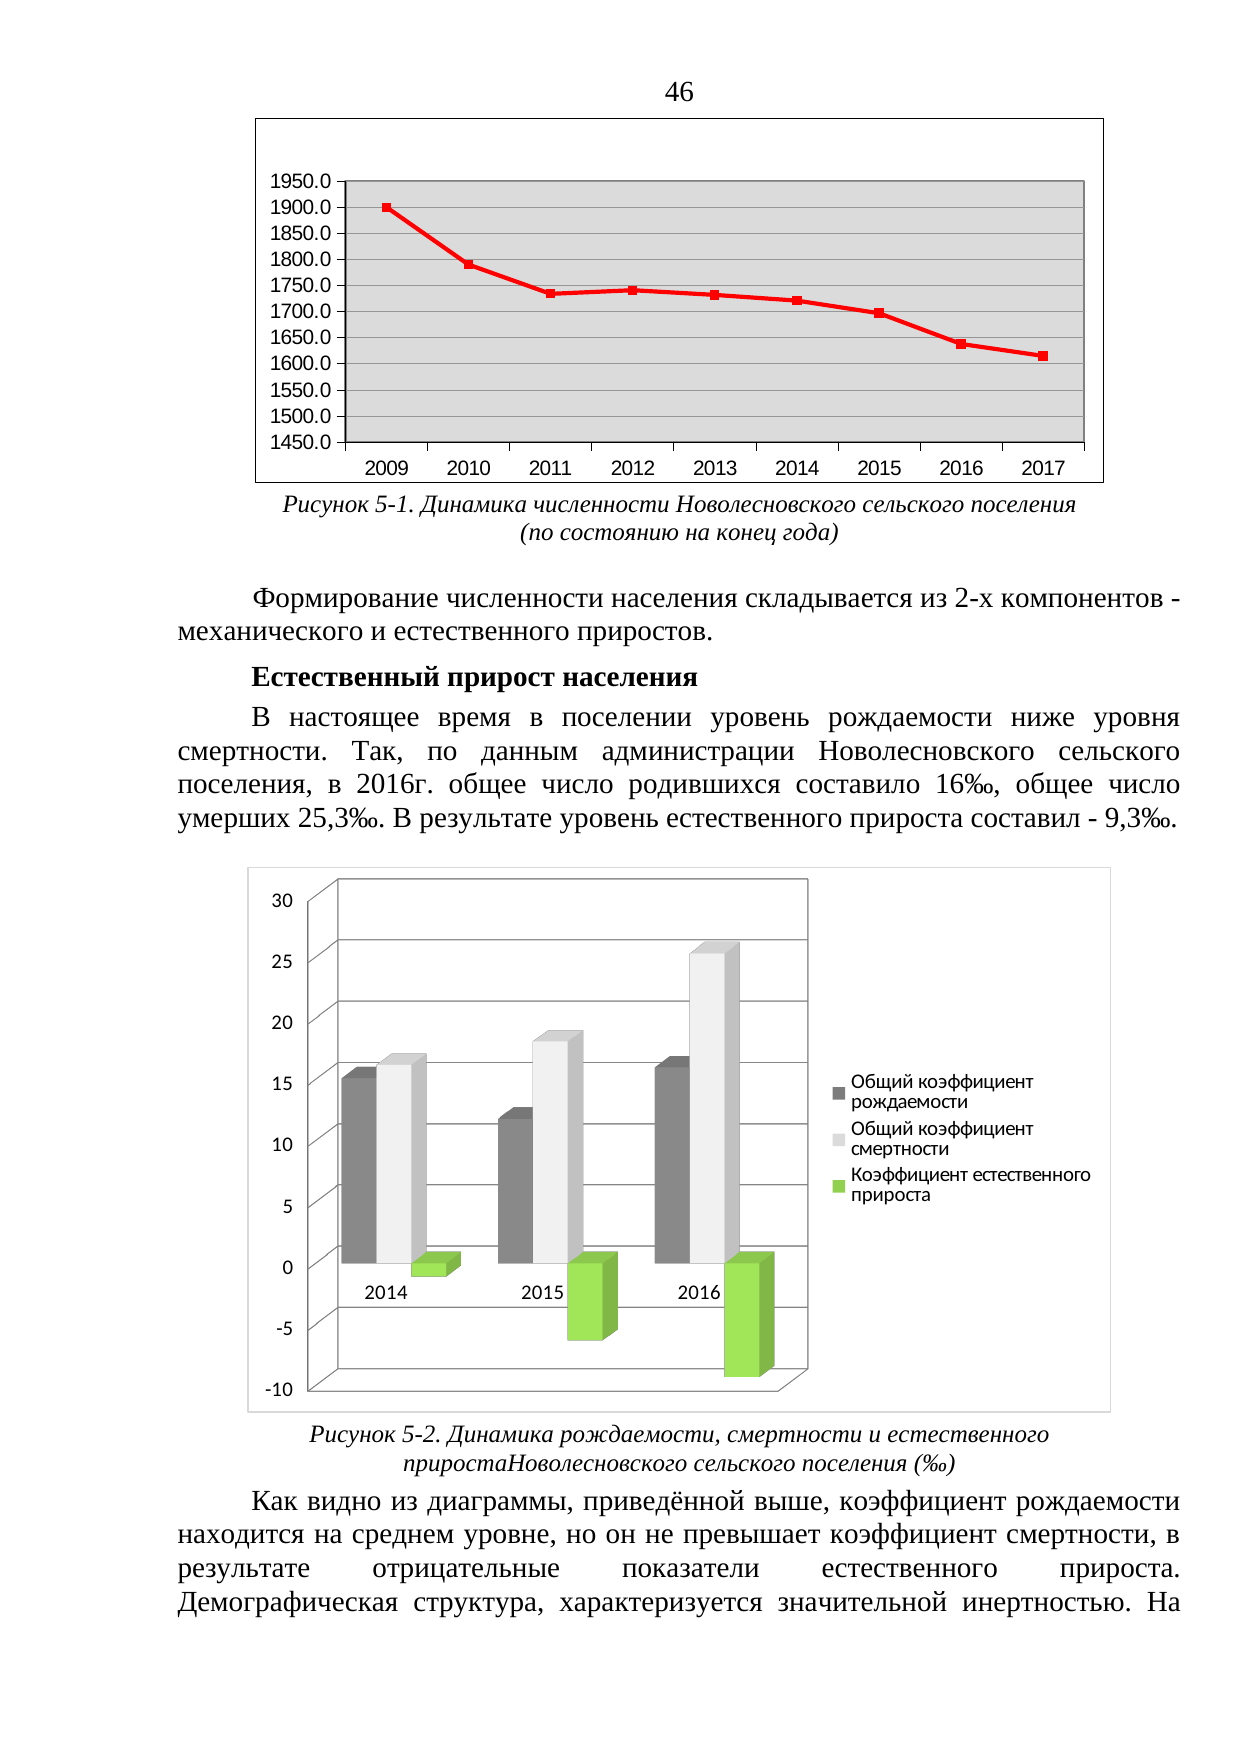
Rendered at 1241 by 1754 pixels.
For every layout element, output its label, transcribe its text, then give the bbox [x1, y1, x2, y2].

text Естественный прирост населения [177, 659, 1181, 693]
text Формирование численности населения складывается из 2-х компонентов - механического и естественного приростов. [177, 580, 1181, 647]
text Рисунок 5-1. Динамика численности Новолесновского сельского поселения [177, 489, 1181, 517]
text В настоящее время в поселении уровень рождаемости ниже уровня смертности. Так, по данным администрации Новолесновского сельского поселения, в 2016г. общее число родившихся составило 16‰, общее число умерших 25,3‰. В результате уровень естественного прироста составил - 9,3‰. [177, 699, 1181, 833]
text (по состоянию на конец года) [177, 517, 1181, 546]
text Рисунок 5-2. Динамика рождаемости, смертности и естественного приростаНоволесновского сельского поселения (‰) [177, 1419, 1181, 1477]
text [177, 1483, 1181, 1617]
